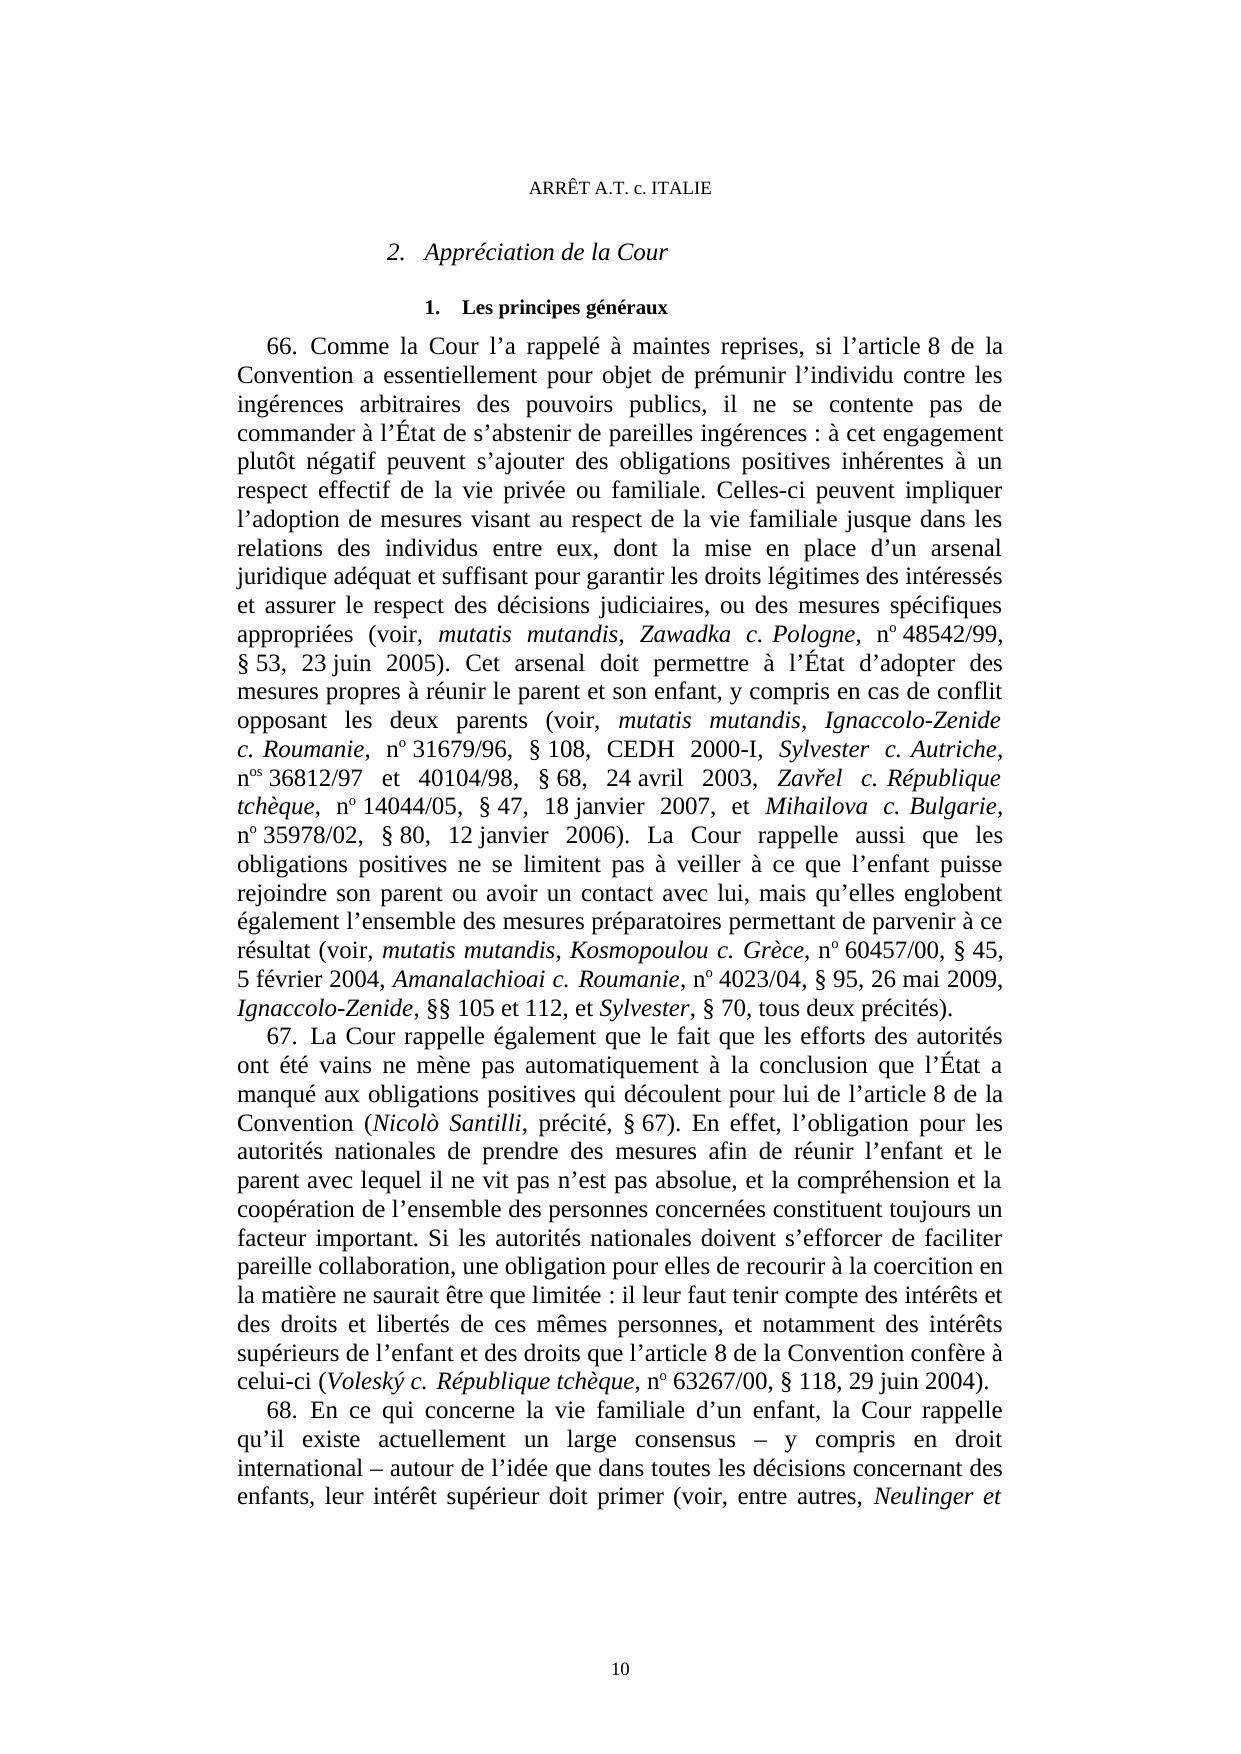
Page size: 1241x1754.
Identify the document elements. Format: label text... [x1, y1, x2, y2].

text 67. La Cour rappelle également que le fait que les efforts des autorités ont été vains ne mène pas automatiquement à la conclusion que l’État a manqué aux obligations positives qui découlent pour lui de l’article 8 de la Convention (Nicolò Santilli, précité, § 67). En effet, l’obligation pour les autorités nationales de prendre des mesures afin de réunir l’enfant et le parent avec lequel il ne vit pas n’est pas absolue, et la compréhension et la coopération de l’ensemble des personnes concernées constituent toujours un facteur important. Si les autorités nationales doivent s’efforcer de faciliter pareille collaboration, une obligation pour elles de recourir à la coercition en la matière ne saurait être que limitée : il leur faut tenir compte des intérêts et des droits et libertés de ces mêmes personnes, et notamment des intérêts supérieurs de l’enfant et des droits que l’article 8 de la Convention confère à celui-ci (Voleský c. République tchèque, no 63267/00, § 118, 29 juin 2004). [237, 1021, 1003, 1395]
text 66. Comme la Cour l’a rappelé à maintes reprises, si l’article 8 de la Convention a essentiellement pour objet de prémunir l’individu contre les ingérences arbitraires des pouvoirs publics, il ne se contente pas de commander à l’État de s’abstenir de pareilles ingérences : à cet engagement plutôt négatif peuvent s’ajouter des obligations positives inhérentes à un respect effectif de la vie privée ou familiale. Celles-ci peuvent impliquer l’adoption de mesures visant au respect de la vie familiale jusque dans les relations des individus entre eux, dont la mise en place d’un arsenal juridique adéquat et suffisant pour garantir les droits légitimes des intéressés et assurer le respect des décisions judiciaires, ou des mesures spécifiques appropriées (voir, mutatis mutandis, Zawadka c. Pologne, no 48542/99, § 53, 23 juin 2005). Cet arsenal doit permettre à l’État d’adopter des mesures propres à réunir le parent et son enfant, y compris en cas de conflit opposant les deux parents (voir, mutatis mutandis, Ignaccolo-Zenide c. Roumanie, no 31679/96, § 108, CEDH 2000-I, Sylvester c. Autriche, nos 36812/97 et 40104/98, § 68, 24 avril 2003, Zavřel c. République tchèque, no 14044/05, § 47, 18 janvier 2007, et Mihailova c. Bulgarie, no 35978/02, § 80, 12 janvier 2006). La Cour rappelle aussi que les obligations positives ne se limitent pas à veiller à ce que l’enfant puisse rejoindre son parent ou avoir un contact avec lui, mais qu’elles englobent également l’ensemble des mesures préparatoires permettant de parvenir à ce résultat (voir, mutatis mutandis, Kosmopoulou c. Grèce, no 60457/00, § 45, 5 février 2004, Amanalachioai c. Roumanie, no 4023/04, § 95, 26 mai 2009, Ignaccolo-Zenide, §§ 105 et 112, et Sylvester, § 70, tous deux précités). [237, 331, 1003, 1021]
text Les principes généraux [424, 295, 1003, 319]
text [237, 1395, 1003, 1510]
text Appréciation de la Cour [387, 237, 1003, 266]
